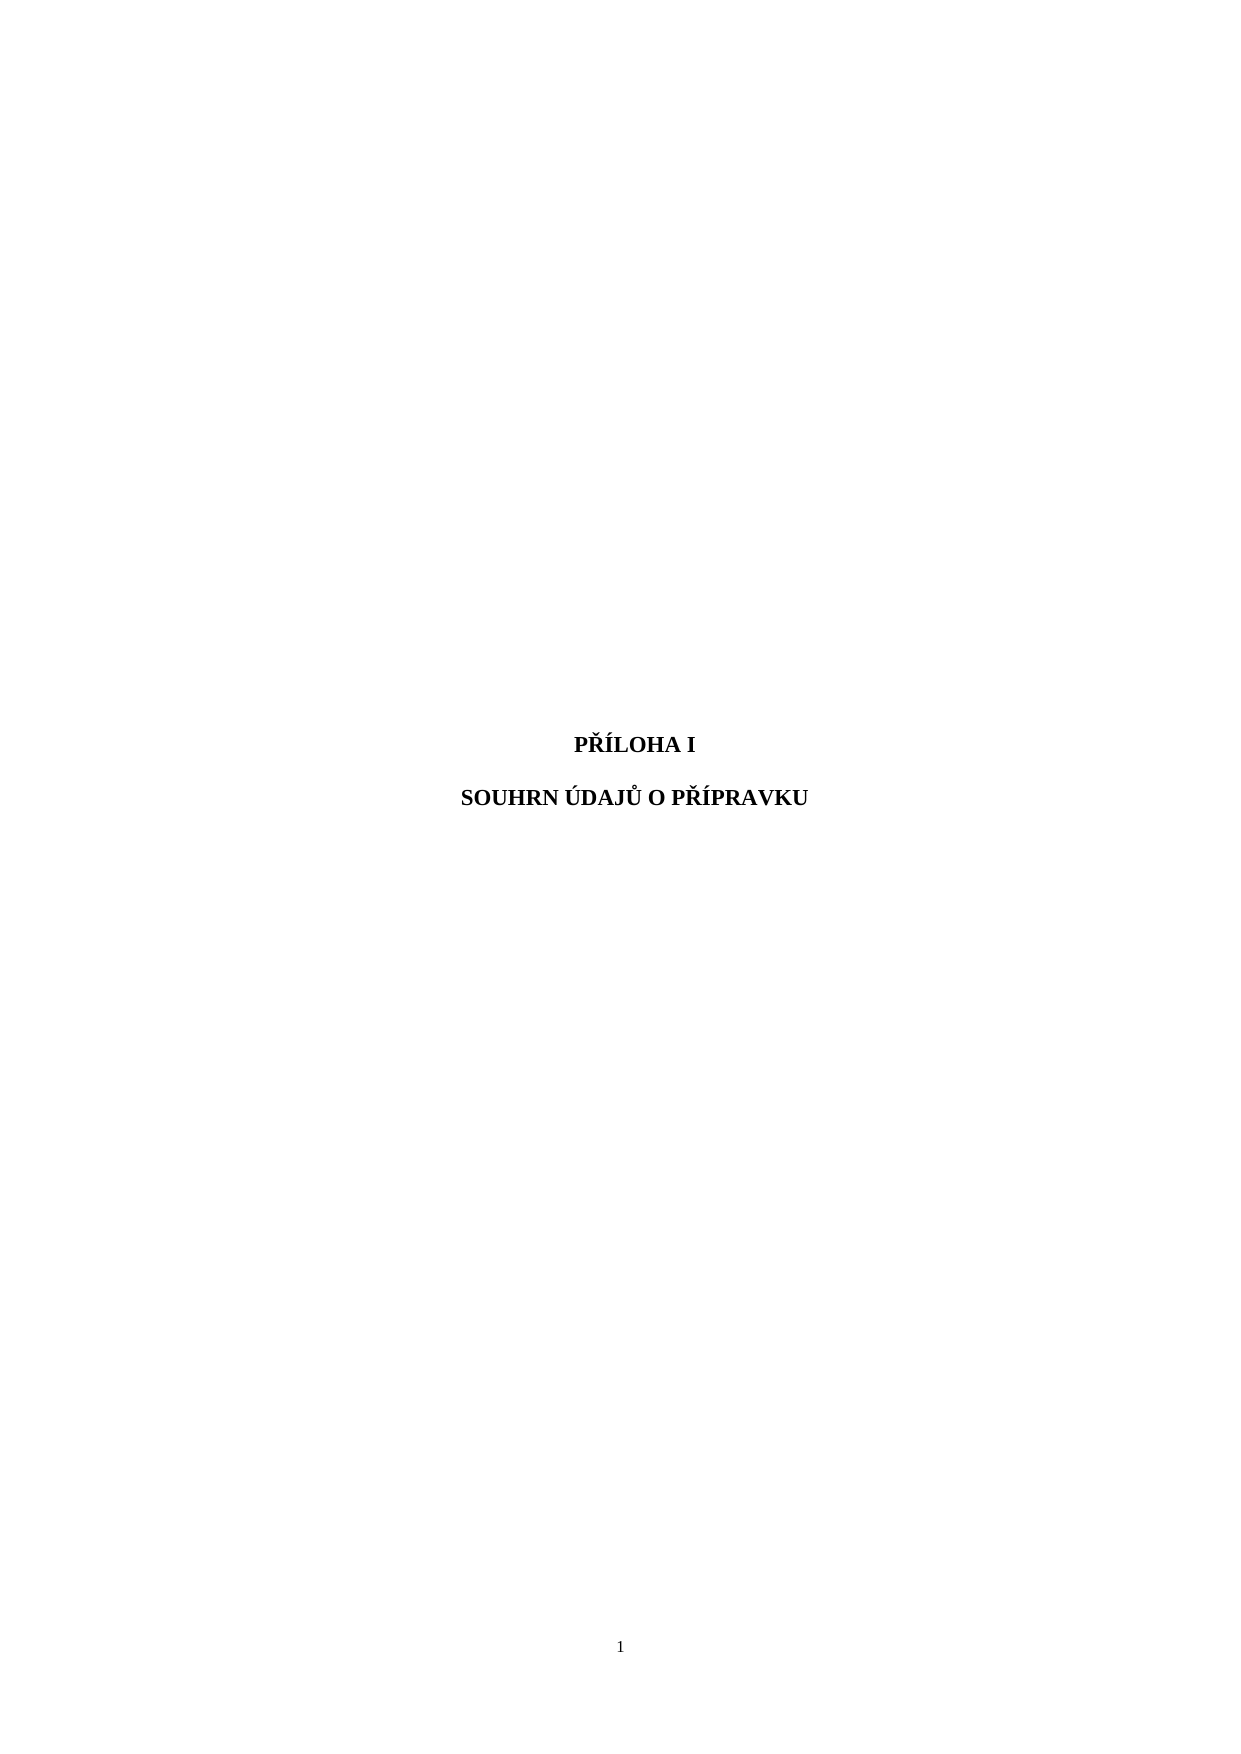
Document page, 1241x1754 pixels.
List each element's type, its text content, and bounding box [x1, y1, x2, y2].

text SOUHRN ÚDAJŮ O PŘÍPRAVKU [379, 783, 890, 810]
subtitle PŘÍLOHA I [379, 731, 890, 757]
